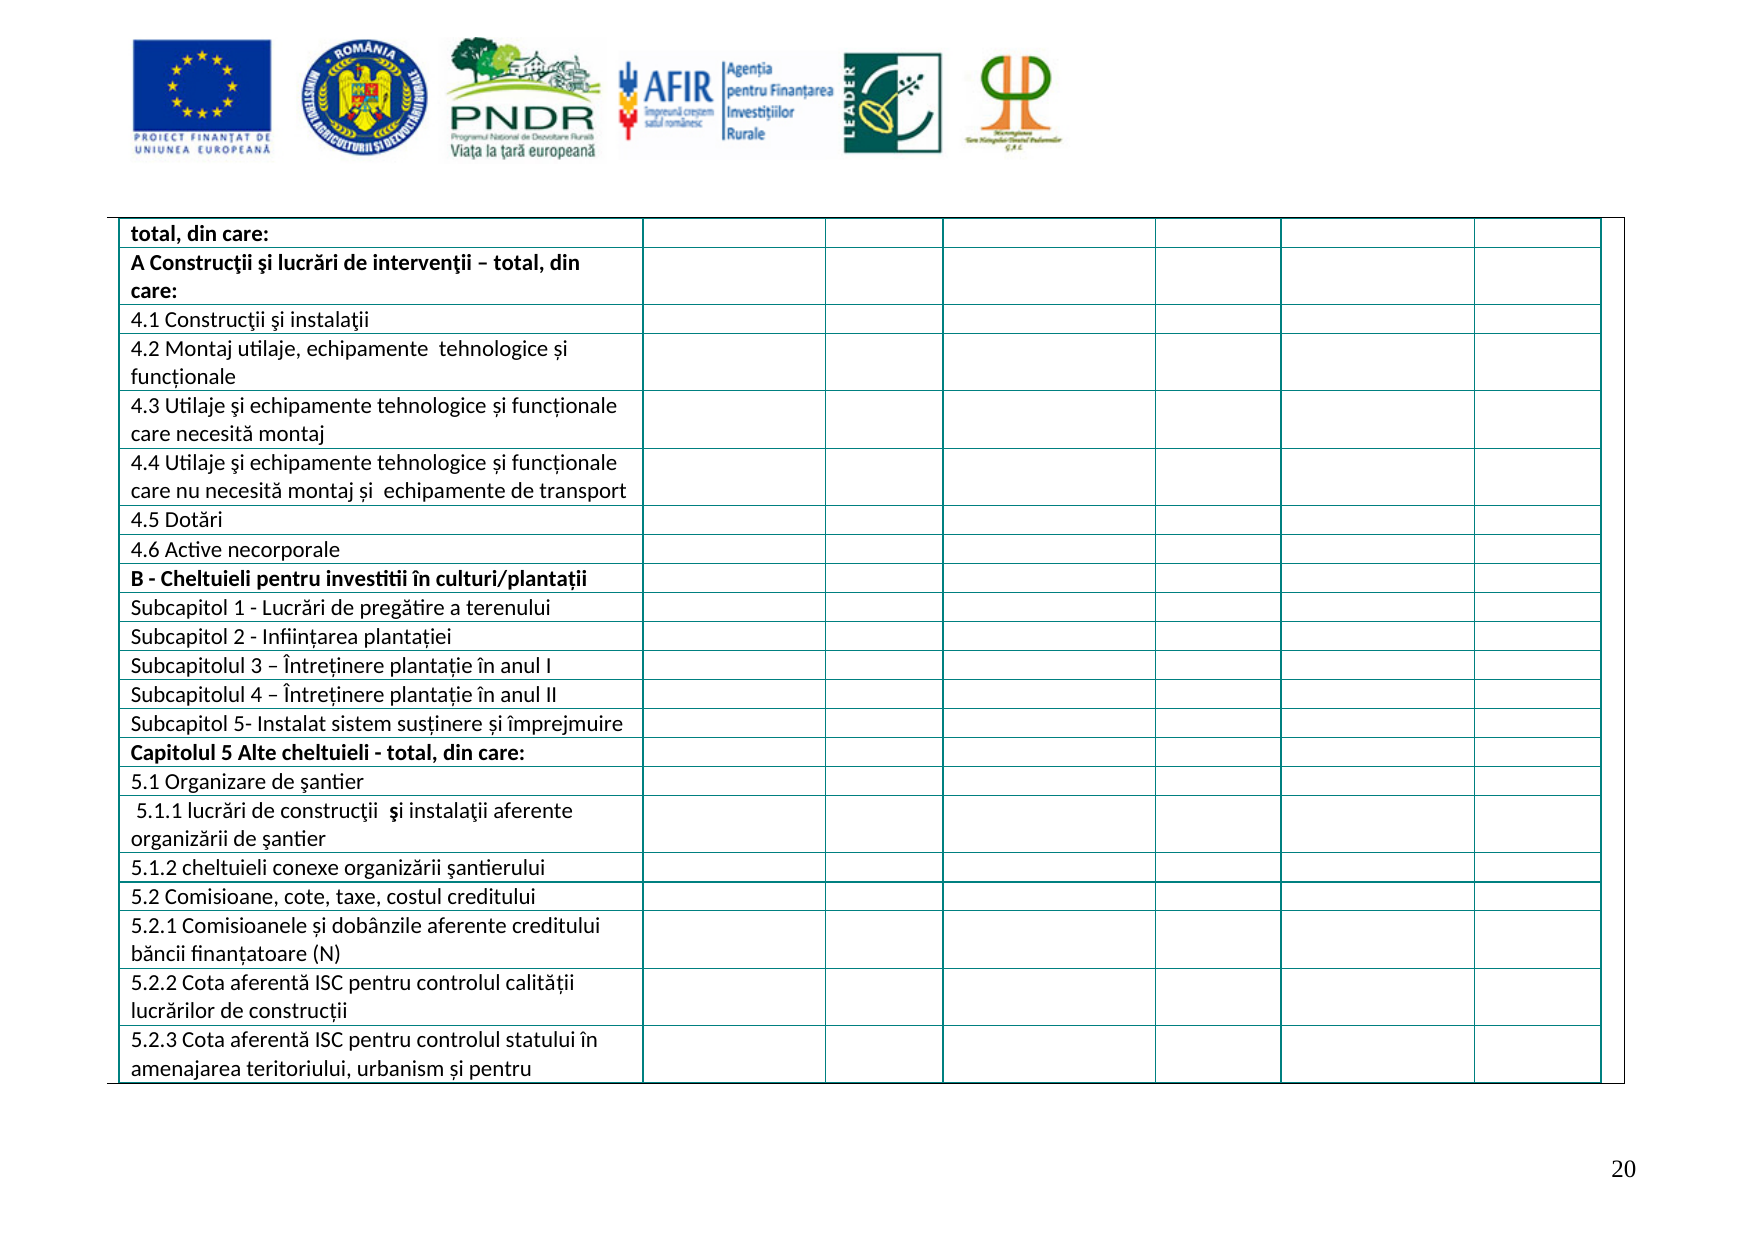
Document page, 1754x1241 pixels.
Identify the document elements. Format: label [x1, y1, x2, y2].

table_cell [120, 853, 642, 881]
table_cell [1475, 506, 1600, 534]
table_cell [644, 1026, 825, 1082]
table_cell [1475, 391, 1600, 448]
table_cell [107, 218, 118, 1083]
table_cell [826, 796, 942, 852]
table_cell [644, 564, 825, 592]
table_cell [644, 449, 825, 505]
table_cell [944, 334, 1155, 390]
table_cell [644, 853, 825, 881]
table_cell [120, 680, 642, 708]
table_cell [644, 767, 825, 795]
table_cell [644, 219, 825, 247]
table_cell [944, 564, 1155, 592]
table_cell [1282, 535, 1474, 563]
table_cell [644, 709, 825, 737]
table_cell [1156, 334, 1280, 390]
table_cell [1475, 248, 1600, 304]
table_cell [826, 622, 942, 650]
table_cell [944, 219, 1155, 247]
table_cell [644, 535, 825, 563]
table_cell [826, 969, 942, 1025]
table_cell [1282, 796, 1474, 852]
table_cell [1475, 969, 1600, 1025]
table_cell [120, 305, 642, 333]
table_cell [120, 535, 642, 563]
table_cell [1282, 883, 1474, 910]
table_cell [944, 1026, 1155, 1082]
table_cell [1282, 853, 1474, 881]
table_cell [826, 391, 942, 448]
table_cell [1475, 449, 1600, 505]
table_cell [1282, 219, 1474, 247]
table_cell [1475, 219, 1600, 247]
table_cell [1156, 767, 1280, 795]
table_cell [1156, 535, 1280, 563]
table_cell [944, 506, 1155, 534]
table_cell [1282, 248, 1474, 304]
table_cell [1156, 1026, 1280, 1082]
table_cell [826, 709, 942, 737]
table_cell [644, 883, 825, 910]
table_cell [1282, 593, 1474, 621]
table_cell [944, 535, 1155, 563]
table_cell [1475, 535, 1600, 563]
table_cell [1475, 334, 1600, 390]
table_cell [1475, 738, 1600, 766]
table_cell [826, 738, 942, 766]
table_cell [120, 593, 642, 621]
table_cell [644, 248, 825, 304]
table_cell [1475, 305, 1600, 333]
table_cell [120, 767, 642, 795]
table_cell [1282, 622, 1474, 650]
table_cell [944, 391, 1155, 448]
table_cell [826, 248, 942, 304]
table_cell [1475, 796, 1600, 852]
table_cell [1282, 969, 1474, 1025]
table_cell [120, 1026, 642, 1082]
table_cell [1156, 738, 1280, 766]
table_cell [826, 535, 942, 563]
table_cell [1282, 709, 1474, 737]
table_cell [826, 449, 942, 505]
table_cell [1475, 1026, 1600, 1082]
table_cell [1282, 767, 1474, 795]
table_cell [1602, 218, 1624, 1083]
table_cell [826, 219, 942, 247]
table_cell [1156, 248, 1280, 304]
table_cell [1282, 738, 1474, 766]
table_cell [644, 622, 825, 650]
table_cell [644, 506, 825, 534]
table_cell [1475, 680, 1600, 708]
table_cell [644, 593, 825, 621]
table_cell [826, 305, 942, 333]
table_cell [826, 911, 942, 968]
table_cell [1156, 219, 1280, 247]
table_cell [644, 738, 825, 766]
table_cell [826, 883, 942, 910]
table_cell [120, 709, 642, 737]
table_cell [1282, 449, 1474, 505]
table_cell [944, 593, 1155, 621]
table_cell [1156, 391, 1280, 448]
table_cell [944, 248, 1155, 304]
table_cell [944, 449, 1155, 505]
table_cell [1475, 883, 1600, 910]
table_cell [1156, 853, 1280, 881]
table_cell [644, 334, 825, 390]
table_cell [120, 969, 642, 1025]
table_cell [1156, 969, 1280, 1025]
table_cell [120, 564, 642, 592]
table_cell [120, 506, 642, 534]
picture [118, 37, 1071, 164]
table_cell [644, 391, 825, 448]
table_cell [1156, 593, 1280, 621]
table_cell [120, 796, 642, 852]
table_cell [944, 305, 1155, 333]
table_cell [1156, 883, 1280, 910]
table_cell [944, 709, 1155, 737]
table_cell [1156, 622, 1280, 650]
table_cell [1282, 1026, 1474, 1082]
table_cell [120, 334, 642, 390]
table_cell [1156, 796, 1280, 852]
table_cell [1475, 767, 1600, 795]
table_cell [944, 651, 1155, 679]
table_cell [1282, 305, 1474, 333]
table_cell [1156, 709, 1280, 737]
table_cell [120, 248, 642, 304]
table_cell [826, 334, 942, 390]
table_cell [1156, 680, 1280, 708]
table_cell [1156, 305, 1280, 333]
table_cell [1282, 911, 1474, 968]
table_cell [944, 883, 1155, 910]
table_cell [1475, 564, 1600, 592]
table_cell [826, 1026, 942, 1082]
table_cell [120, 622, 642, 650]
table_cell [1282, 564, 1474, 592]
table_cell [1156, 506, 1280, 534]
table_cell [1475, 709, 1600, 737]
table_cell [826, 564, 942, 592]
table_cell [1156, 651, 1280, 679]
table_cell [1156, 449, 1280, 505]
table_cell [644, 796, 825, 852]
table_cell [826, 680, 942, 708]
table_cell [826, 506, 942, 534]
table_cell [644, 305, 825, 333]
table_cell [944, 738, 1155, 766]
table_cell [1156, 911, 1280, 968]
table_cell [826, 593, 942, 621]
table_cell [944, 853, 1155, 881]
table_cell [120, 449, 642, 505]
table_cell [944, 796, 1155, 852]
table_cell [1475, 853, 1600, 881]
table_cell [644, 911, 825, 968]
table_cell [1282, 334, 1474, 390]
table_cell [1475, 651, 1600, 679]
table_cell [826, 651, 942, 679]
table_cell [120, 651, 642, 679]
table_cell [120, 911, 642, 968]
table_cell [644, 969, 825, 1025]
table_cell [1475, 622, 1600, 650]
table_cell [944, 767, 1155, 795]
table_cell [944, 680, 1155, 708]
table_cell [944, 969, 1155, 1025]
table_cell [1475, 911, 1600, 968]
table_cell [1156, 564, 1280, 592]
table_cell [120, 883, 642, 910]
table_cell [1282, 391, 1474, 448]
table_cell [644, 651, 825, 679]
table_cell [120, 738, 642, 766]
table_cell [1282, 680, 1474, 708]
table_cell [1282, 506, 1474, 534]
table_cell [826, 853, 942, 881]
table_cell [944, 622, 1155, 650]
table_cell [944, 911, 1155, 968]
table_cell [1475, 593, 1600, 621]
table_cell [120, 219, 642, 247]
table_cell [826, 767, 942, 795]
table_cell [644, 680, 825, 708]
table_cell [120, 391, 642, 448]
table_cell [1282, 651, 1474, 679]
